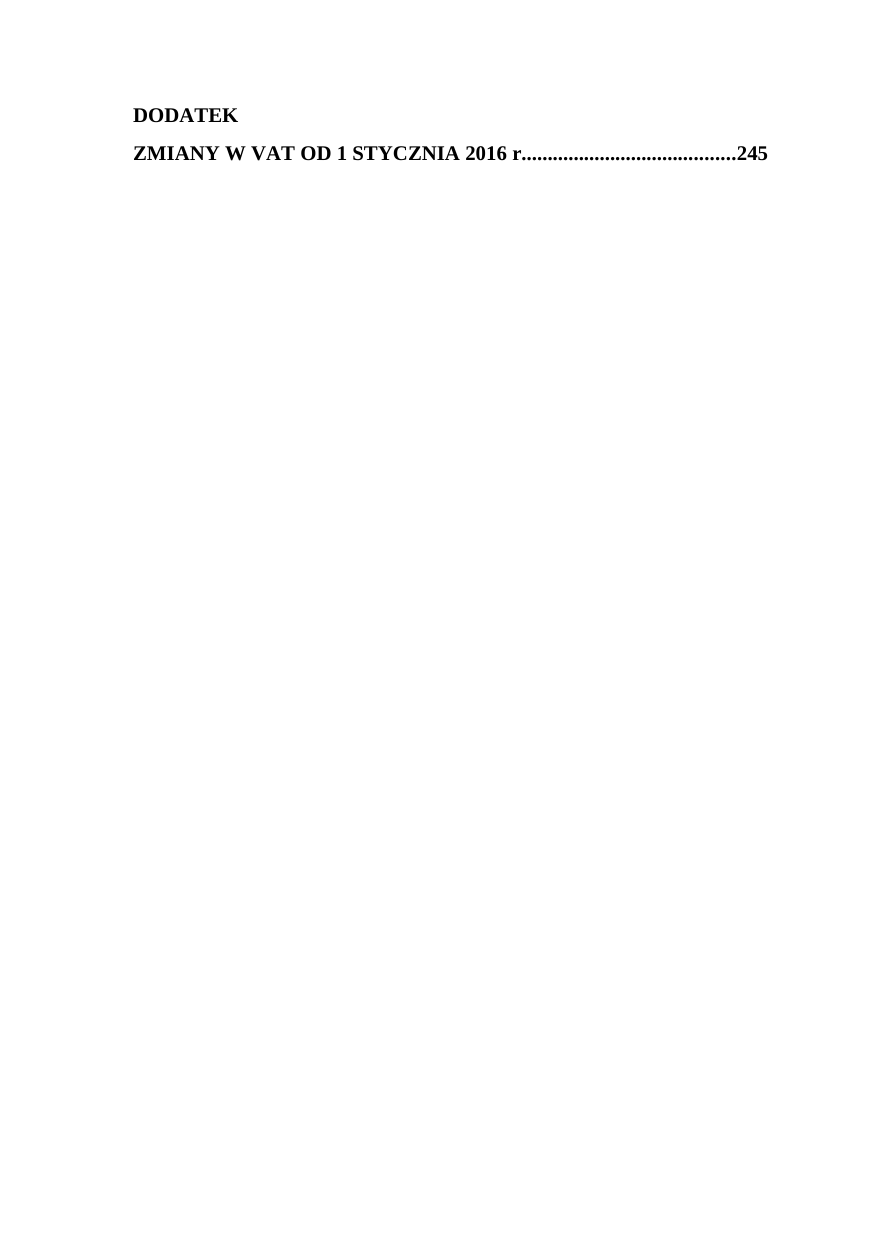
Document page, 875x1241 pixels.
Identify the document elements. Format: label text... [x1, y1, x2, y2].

text DODATEK [133, 101, 768, 128]
text ZMIANY W VAT OD 1 STYCZNIA 2016 r. 245 [133, 139, 768, 166]
